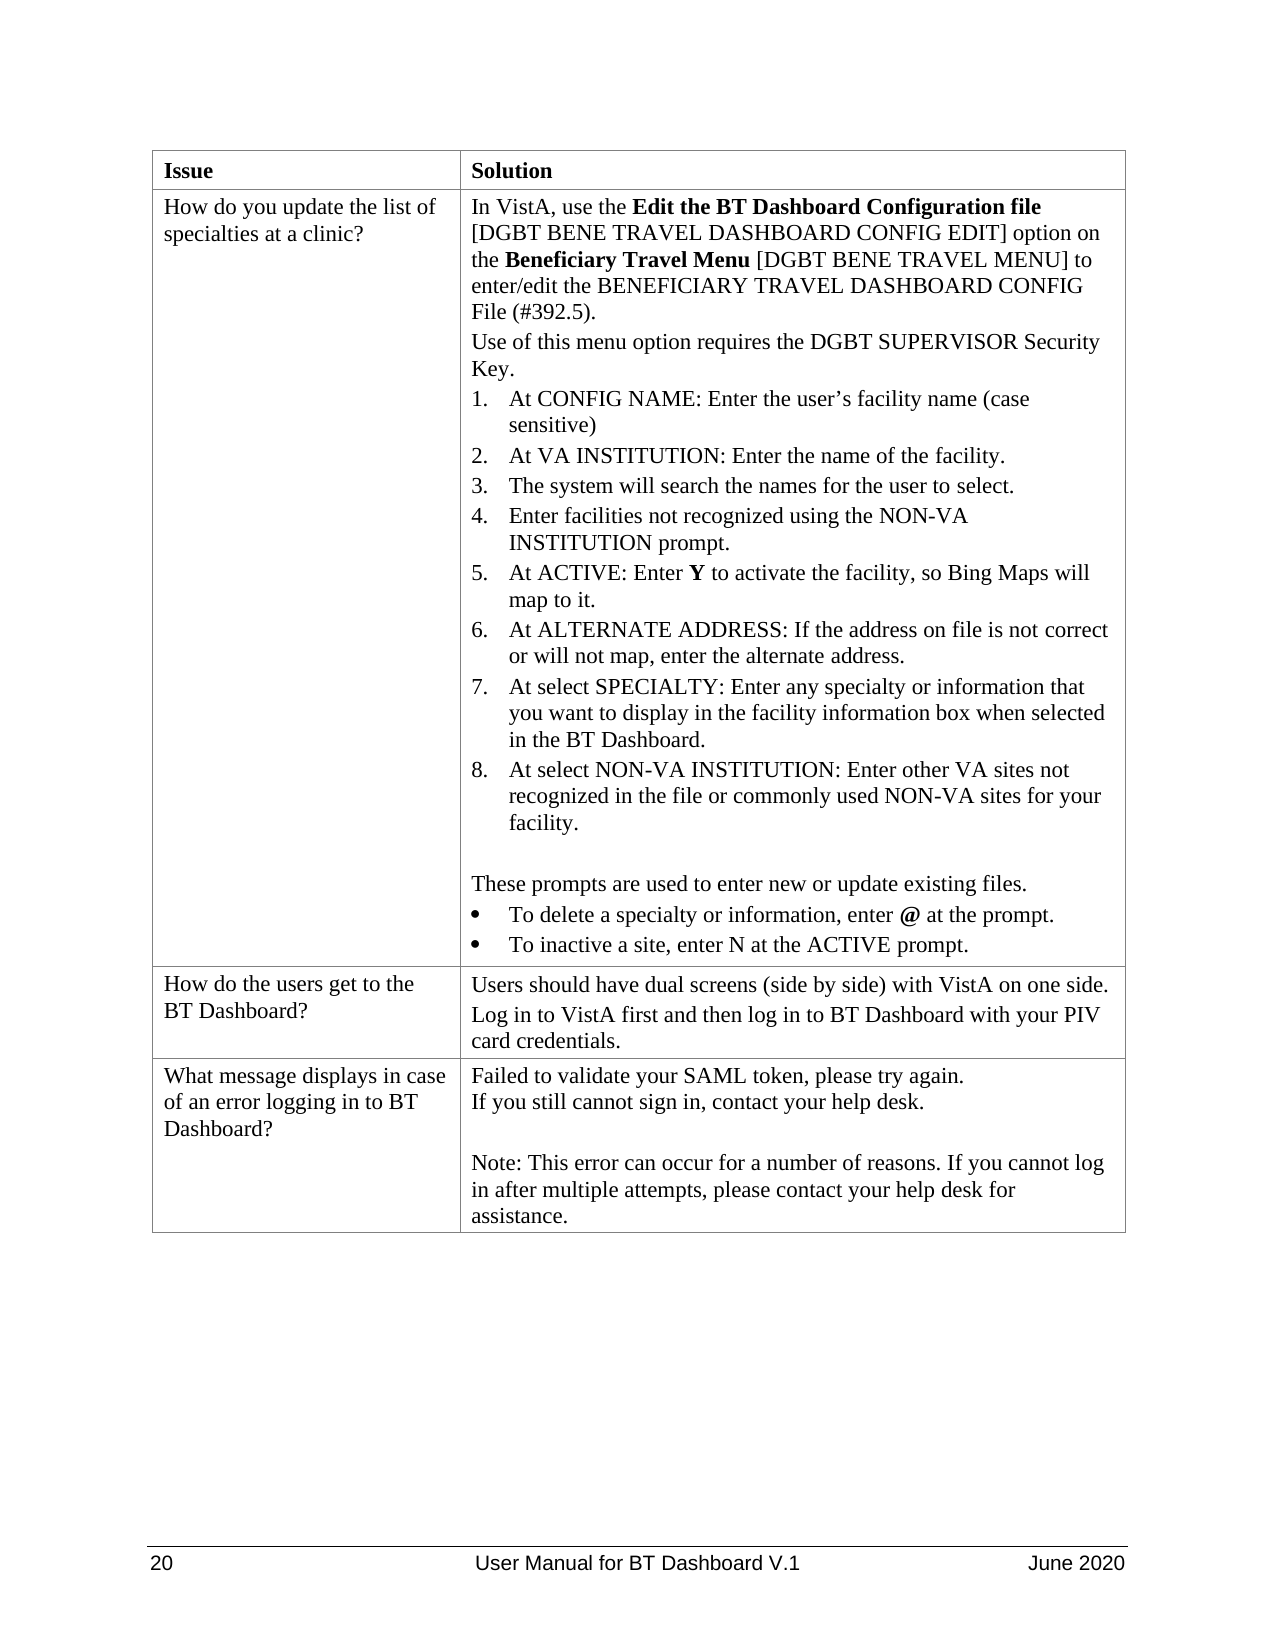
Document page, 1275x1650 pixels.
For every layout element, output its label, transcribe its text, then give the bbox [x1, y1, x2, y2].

table_cell Failed to validate your SAML token, please try again. If you still cannot sign in, contact your help desk. Note: This error can occur for a number of reasons. If you cannot log in after multiple attempts, please contact your help desk for assistance. [461, 1059, 1125, 1232]
table_header Issue [153, 151, 460, 188]
table_cell In VistA, use the Edit the BT Dashboard Configuration file [DGBT BENE TRAVEL DASHBOARD CONFIG EDIT] option on the Beneficiary Travel Menu [DGBT BENE TRAVEL MENU] to enter/edit the BENEFICIARY TRAVEL DASHBOARD CONFIG File (#392.5). Use of this menu option requires the DGBT SUPERVISOR Security Key. At CONFIG NAME: Enter the user’s facility name (case sensitive) At VA INSTITUTION: Enter the name of the facility. The system will search the names for the user to select. Enter facilities not recognized using the NON-VA INSTITUTION prompt. At ACTIVE: Enter Y to activate the facility, so Bing Maps will map to it. At ALTERNATE ADDRESS: If the address on file is not correct or will not map, enter the alternate address. At select SPECIALTY: Enter any specialty or information that you want to display in the facility information box when selected in the BT Dashboard. At select NON-VA INSTITUTION: Enter other VA sites not recognized in the file or commonly used NON-VA sites for your facility. These prompts are used to enter new or update existing files. To delete a specialty or information, enter @ at the prompt. To inactive a site, enter N at the ACTIVE prompt. [461, 190, 1125, 966]
table_cell How do you update the list of specialties at a clinic? [153, 190, 460, 966]
table_header Solution [461, 151, 1125, 188]
table_cell What message displays in case of an error logging in to BT Dashboard? [153, 1059, 460, 1232]
table_cell How do the users get to the BT Dashboard? [153, 967, 460, 1057]
table_cell Users should have dual screens (side by side) with VistA on one side. Log in to VistA first and then log in to BT Dashboard with your PIV card credentials. [461, 967, 1125, 1057]
